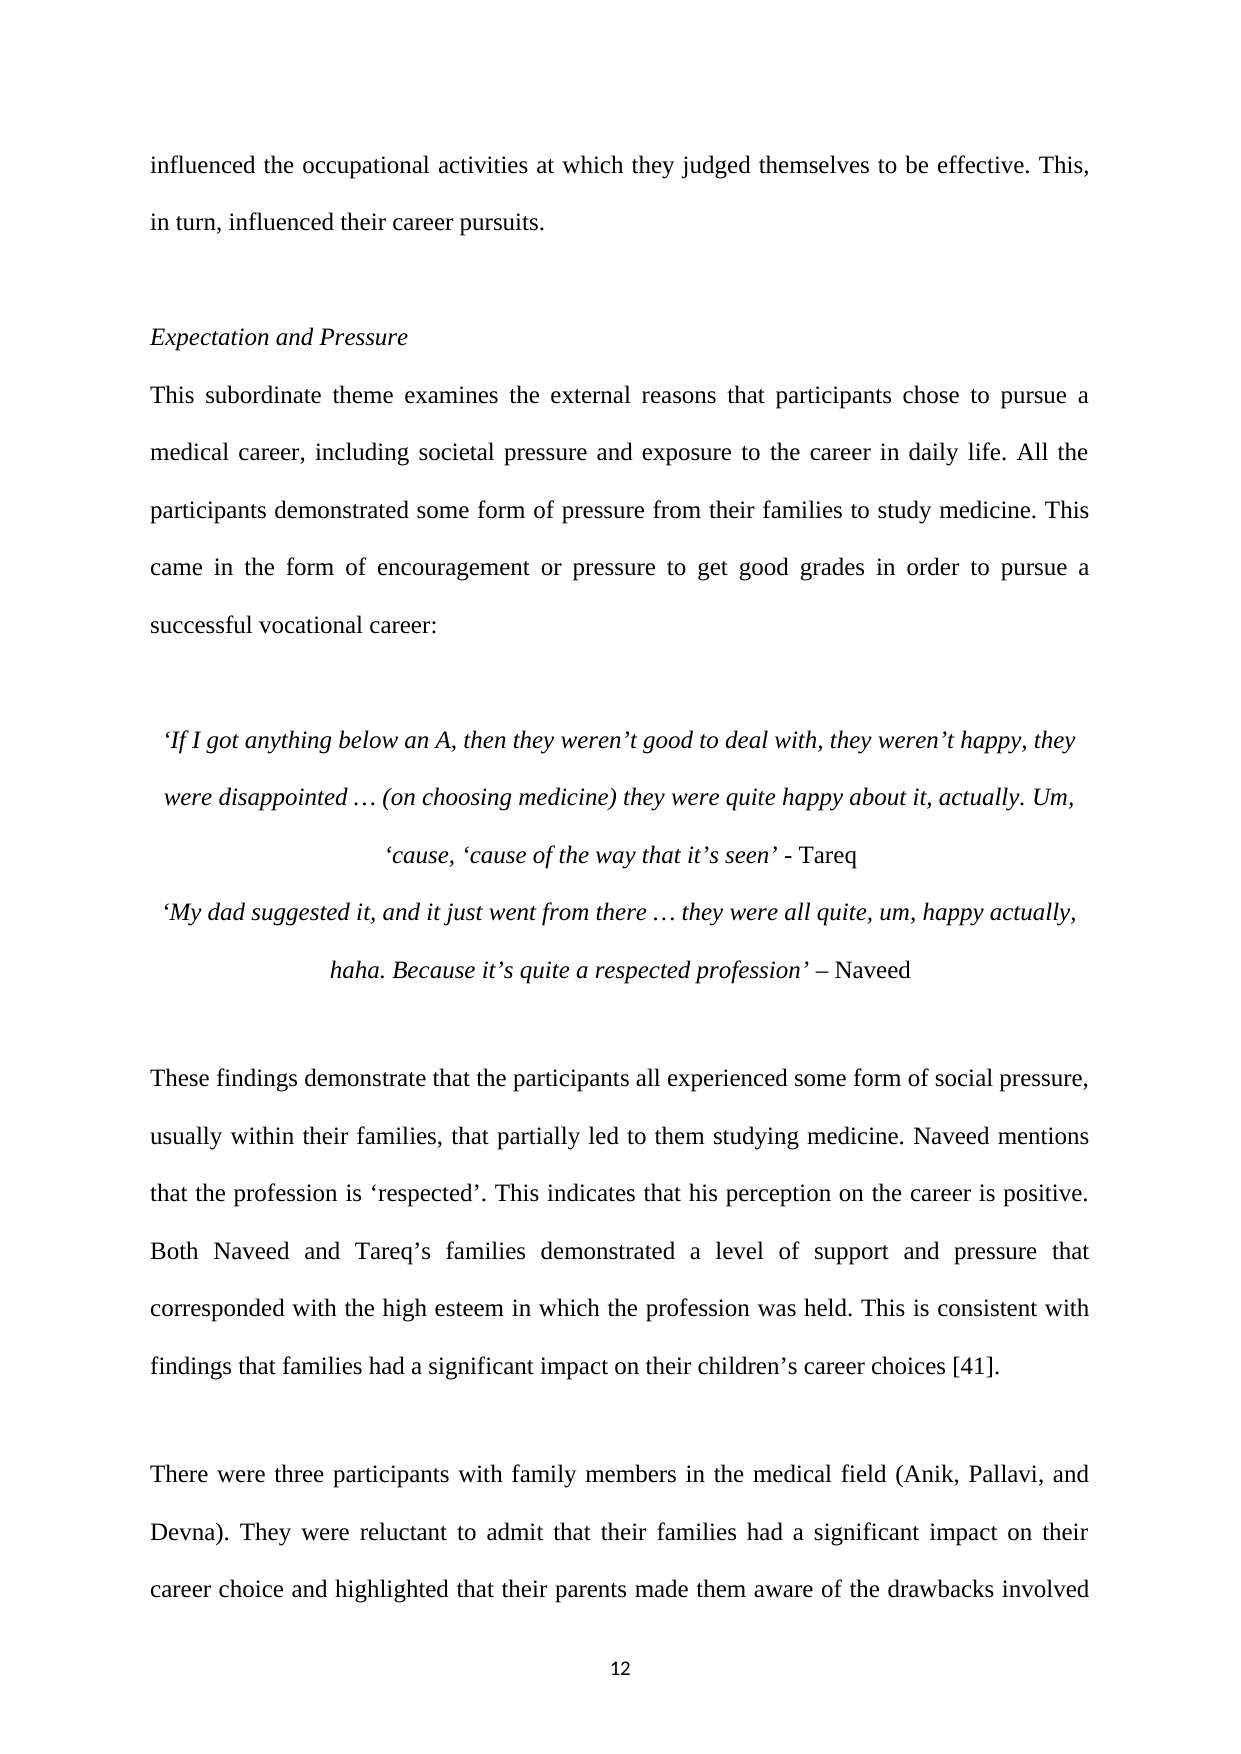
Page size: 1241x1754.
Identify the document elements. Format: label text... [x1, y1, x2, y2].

text ‘My dad suggested it, and it just went from there … they were all quite, um, happy actually, haha. Because it’s quite a respected profession’ – Naveed [150, 897, 1090, 984]
text This subordinate theme examines the external reasons that participants chose to pursue a medical career, including societal pressure and exposure to the career in daily life. All the participants demonstrated some form of pressure from their families to study medicine. This came in the form of encouragement or pressure to get good grades in order to pursue a successful vocational career: [150, 380, 1090, 639]
text ‘If I got anything below an A, then they weren’t good to deal with, they weren’t happy, they were disappointed … (on choosing medicine) they were quite happy about it, actually. Um, ‘cause, ‘cause of the way that it’s seen’ - Tareq [150, 725, 1090, 869]
text Expectation and Pressure [150, 322, 1090, 351]
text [150, 150, 1090, 236]
text These findings demonstrate that the participants all experienced some form of social pressure, usually within their families, that partially led to them studying medicine. Naveed mentions that the profession is ‘respected’. This indicates that his perception on the career is positive. Both Naveed and Tareq’s families demonstrated a level of support and pressure that corresponded with the high esteem in which the profession was held. This is consistent with findings that families had a significant impact on their children’s career choices [41]. [150, 1063, 1090, 1379]
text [150, 1459, 1090, 1603]
